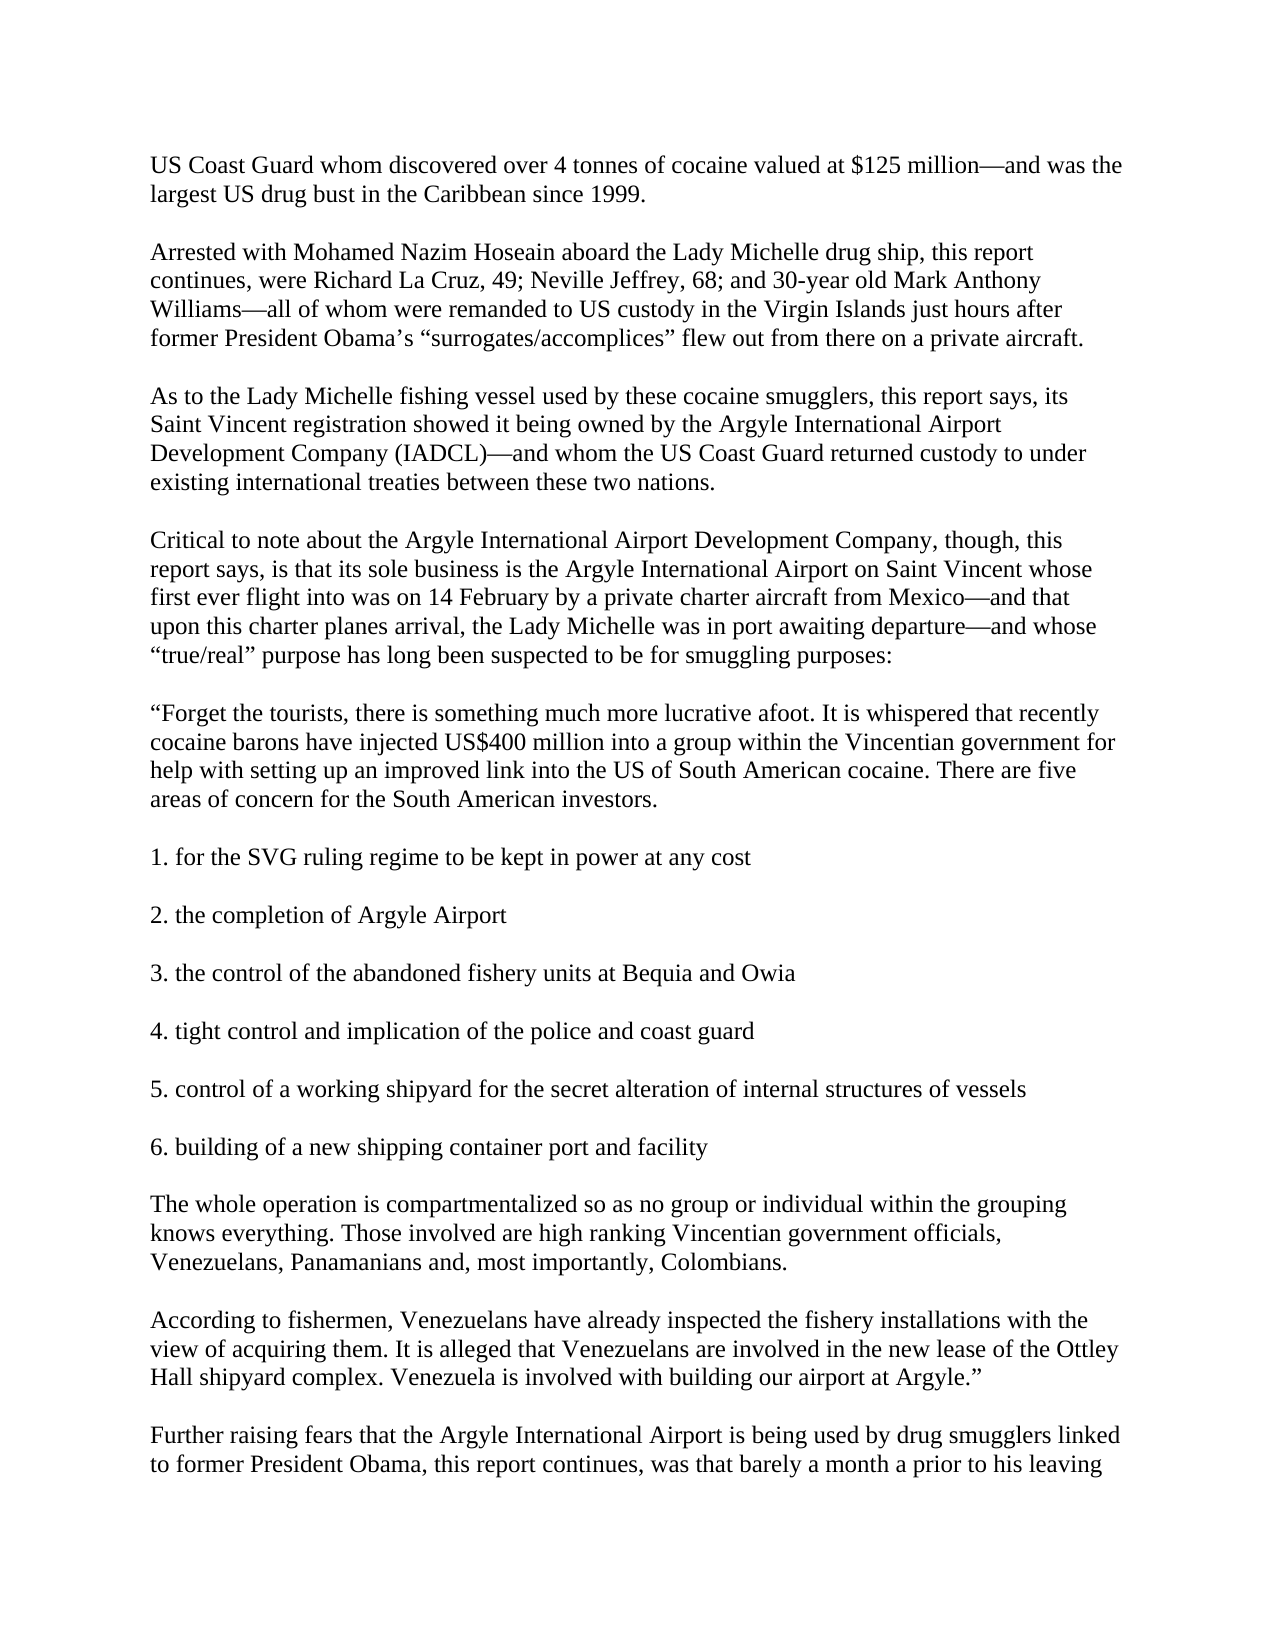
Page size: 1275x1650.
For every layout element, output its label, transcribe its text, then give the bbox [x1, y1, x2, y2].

text Arrested with Mohamed Nazim Hoseain aboard the Lady Michelle drug ship, this report continues, were Richard La Cruz, 49; Neville Jeffrey, 68; and 30-year old Mark Anthony Williams—all of whom were remanded to US custody in the Virgin Islands just hours after former President Obama’s “surrogates/accomplices” flew out from there on a private aircraft. [150, 237, 1125, 352]
text 6. building of a new shipping container port and facility [150, 1132, 1125, 1160]
text The whole operation is compartmentalized so as no group or individual within the grouping knows everything. Those involved are high ranking Vincentian government officials, Venezuelans, Panamanians and, most importantly, Colombians. [150, 1189, 1125, 1276]
text 1. for the SVG ruling regime to be kept in power at any cost [150, 842, 1125, 871]
text 3. the control of the abandoned fishery units at Bequia and Owia [150, 958, 1125, 987]
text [150, 150, 1125, 207]
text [150, 1420, 1125, 1478]
text “Forget the tourists, there is something much more lucrative afoot. It is whispered that recently cocaine barons have injected US$400 million into a group within the Vincentian government for help with setting up an improved link into the US of South American cocaine. There are five areas of concern for the South American investors. [150, 698, 1125, 813]
text 5. control of a working shipyard for the secret alteration of internal structures of vessels [150, 1074, 1125, 1102]
text Critical to note about the Argyle International Airport Development Company, though, this report says, is that its sole business is the Argyle International Airport on Saint Vincent whose first ever flight into was on 14 February by a private charter aircraft from Mexico—and that upon this charter planes arrival, the Lady Michelle was in port awaiting departure—and whose “true/real” purpose has long been suspected to be for smuggling purposes: [150, 525, 1125, 669]
text As to the Lady Michelle fishing vessel used by these cocaine smugglers, this report says, its Saint Vincent registration showed it being owned by the Argyle International Airport Development Company (IADCL)—and whom the US Coast Guard returned custody to under existing international treaties between these two nations. [150, 381, 1125, 496]
text 4. tight control and implication of the police and coast guard [150, 1016, 1125, 1044]
text According to fishermen, Venezuelans have already inspected the fishery installations with the view of acquiring them. It is alleged that Venezuelans are involved in the new lease of the Ottley Hall shipyard complex. Venezuela is involved with building our airport at Argyle.” [150, 1305, 1125, 1391]
text 2. the completion of Argyle Airport [150, 900, 1125, 929]
